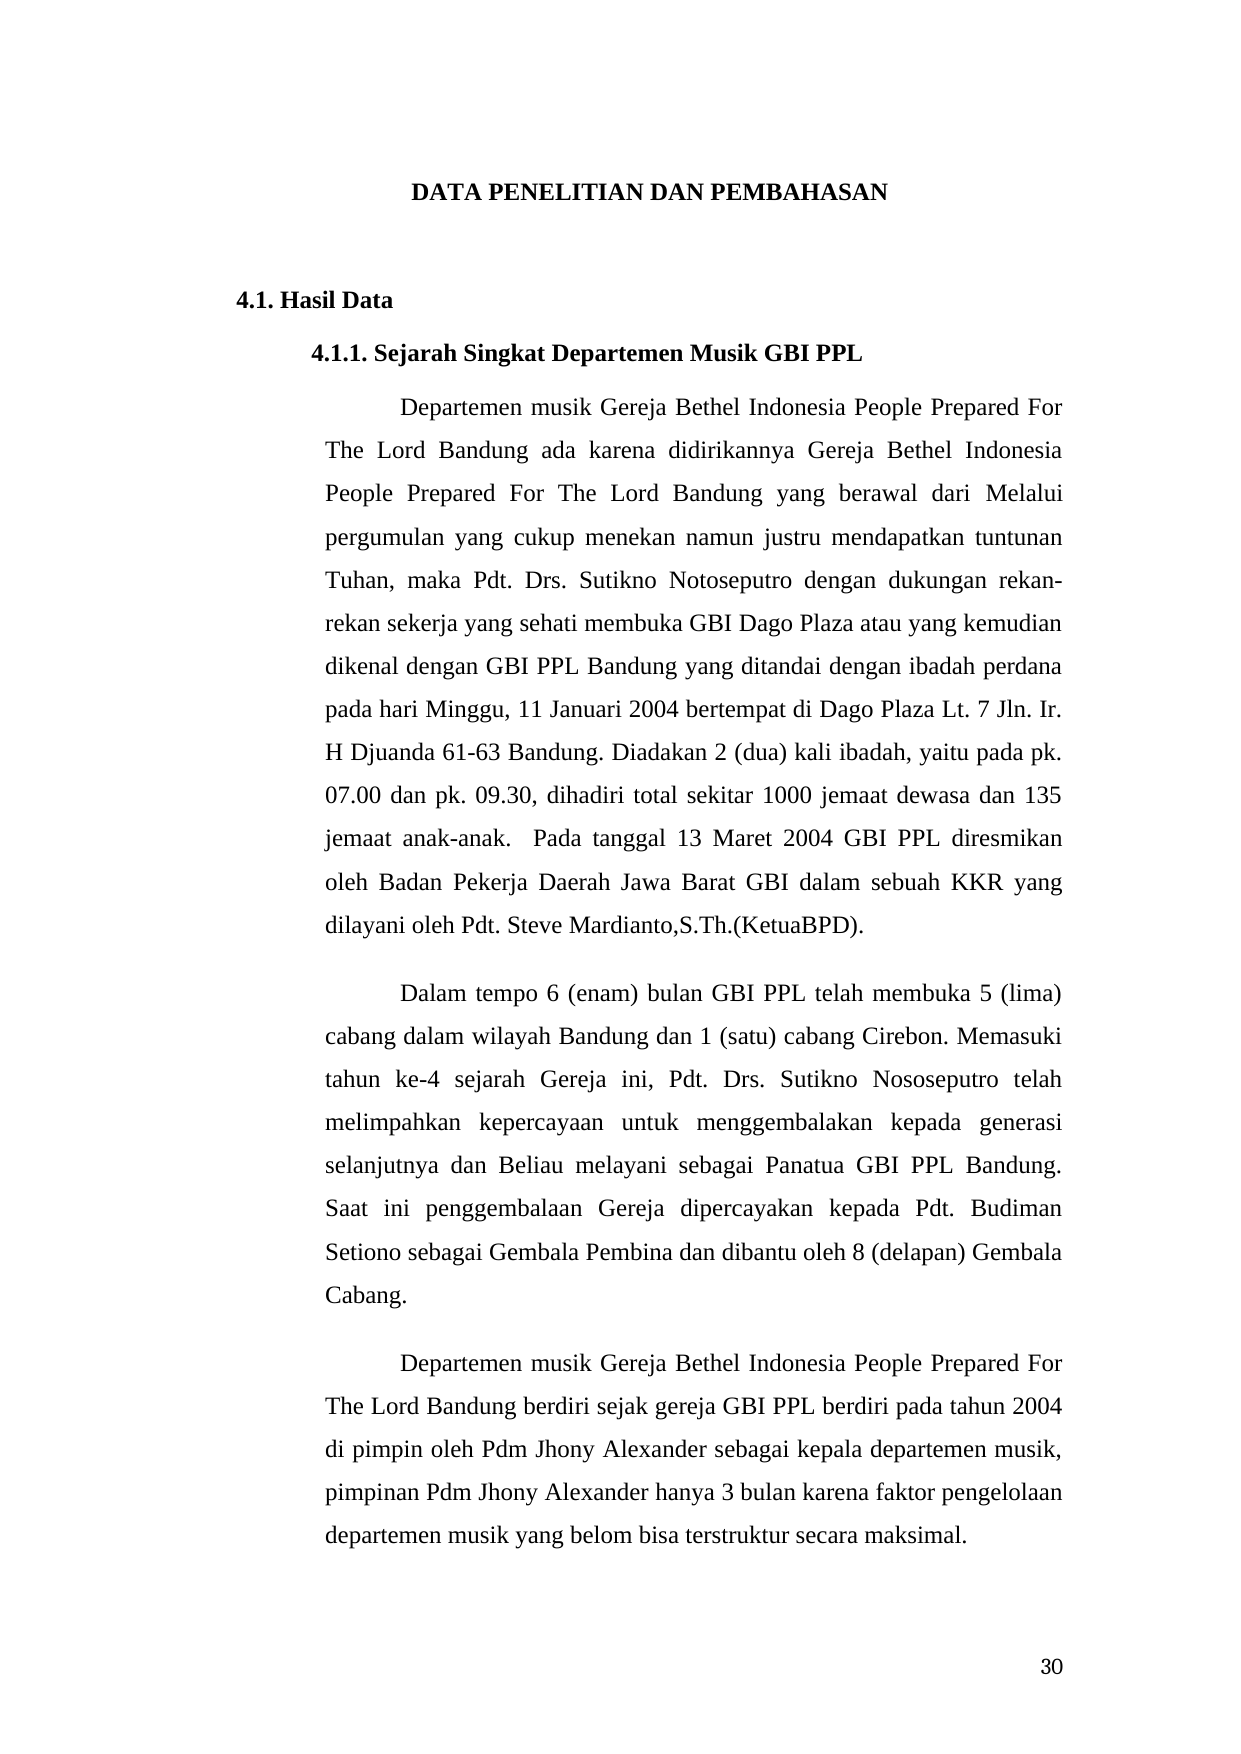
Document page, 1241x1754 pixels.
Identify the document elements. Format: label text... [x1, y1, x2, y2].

text Departemen musik Gereja Bethel Indonesia People Prepared For The Lord Bandung berdiri sejak gereja GBI PPL berdiri pada tahun 2004 di pimpin oleh Pdm Jhony Alexander sebagai kepala departemen musik, pimpinan Pdm Jhony Alexander hanya 3 bulan karena faktor pengelolaan departemen musik yang belom bisa terstruktur secara maksimal. [325, 1348, 1063, 1549]
text 4.1.1. Sejarah Singkat Departemen Musik GBI PPL [236, 338, 1063, 367]
text Dalam tempo 6 (enam) bulan GBI PPL telah membuka 5 (lima) cabang dalam wilayah Bandung dan 1 (satu) cabang Cirebon. Memasuki tahun ke-4 sejarah Gereja ini, Pdt. Drs. Sutikno Nososeputro telah melimpahkan kepercayaan untuk menggembalakan kepada generasi selanjutnya dan Beliau melayani sebagai Panatua GBI PPL Bandung. Saat ini penggembalaan Gereja dipercayakan kepada Pdt. Budiman Setiono sebagai Gembala Pembina dan dibantu oleh 8 (delapan) Gembala Cabang. [325, 978, 1063, 1308]
text Departemen musik Gereja Bethel Indonesia People Prepared For The Lord Bandung ada karena didirikannya Gereja Bethel Indonesia People Prepared For The Lord Bandung yang berawal dari Melalui pergumulan yang cukup menekan namun justru mendapatkan tuntunan Tuhan, maka Pdt. Drs. Sutikno Notoseputro dengan dukungan rekan-rekan sekerja yang sehati membuka GBI Dago Plaza atau yang kemudian dikenal dengan GBI PPL Bandung yang ditandai dengan ibadah perdana pada hari Minggu, 11 Januari 2004 bertempat di Dago Plaza Lt. 7 Jln. Ir. H Djuanda 61-63 Bandung. Diadakan 2 (dua) kali ibadah, yaitu pada pk. 07.00 dan pk. 09.30, dihadiri total sekitar 1000 jemaat dewasa dan 135 jemaat anak-anak. Pada tanggal 13 Maret 2004 GBI PPL diresmikan oleh Badan Pekerja Daerah Jawa Barat GBI dalam sebuah KKR yang dilayani oleh Pdt. Steve Mardianto,S.Th.(KetuaBPD). [325, 392, 1063, 938]
text DATA PENELITIAN DAN PEMBAHASAN [236, 177, 1063, 206]
text 4.1. Hasil Data [236, 285, 1063, 313]
